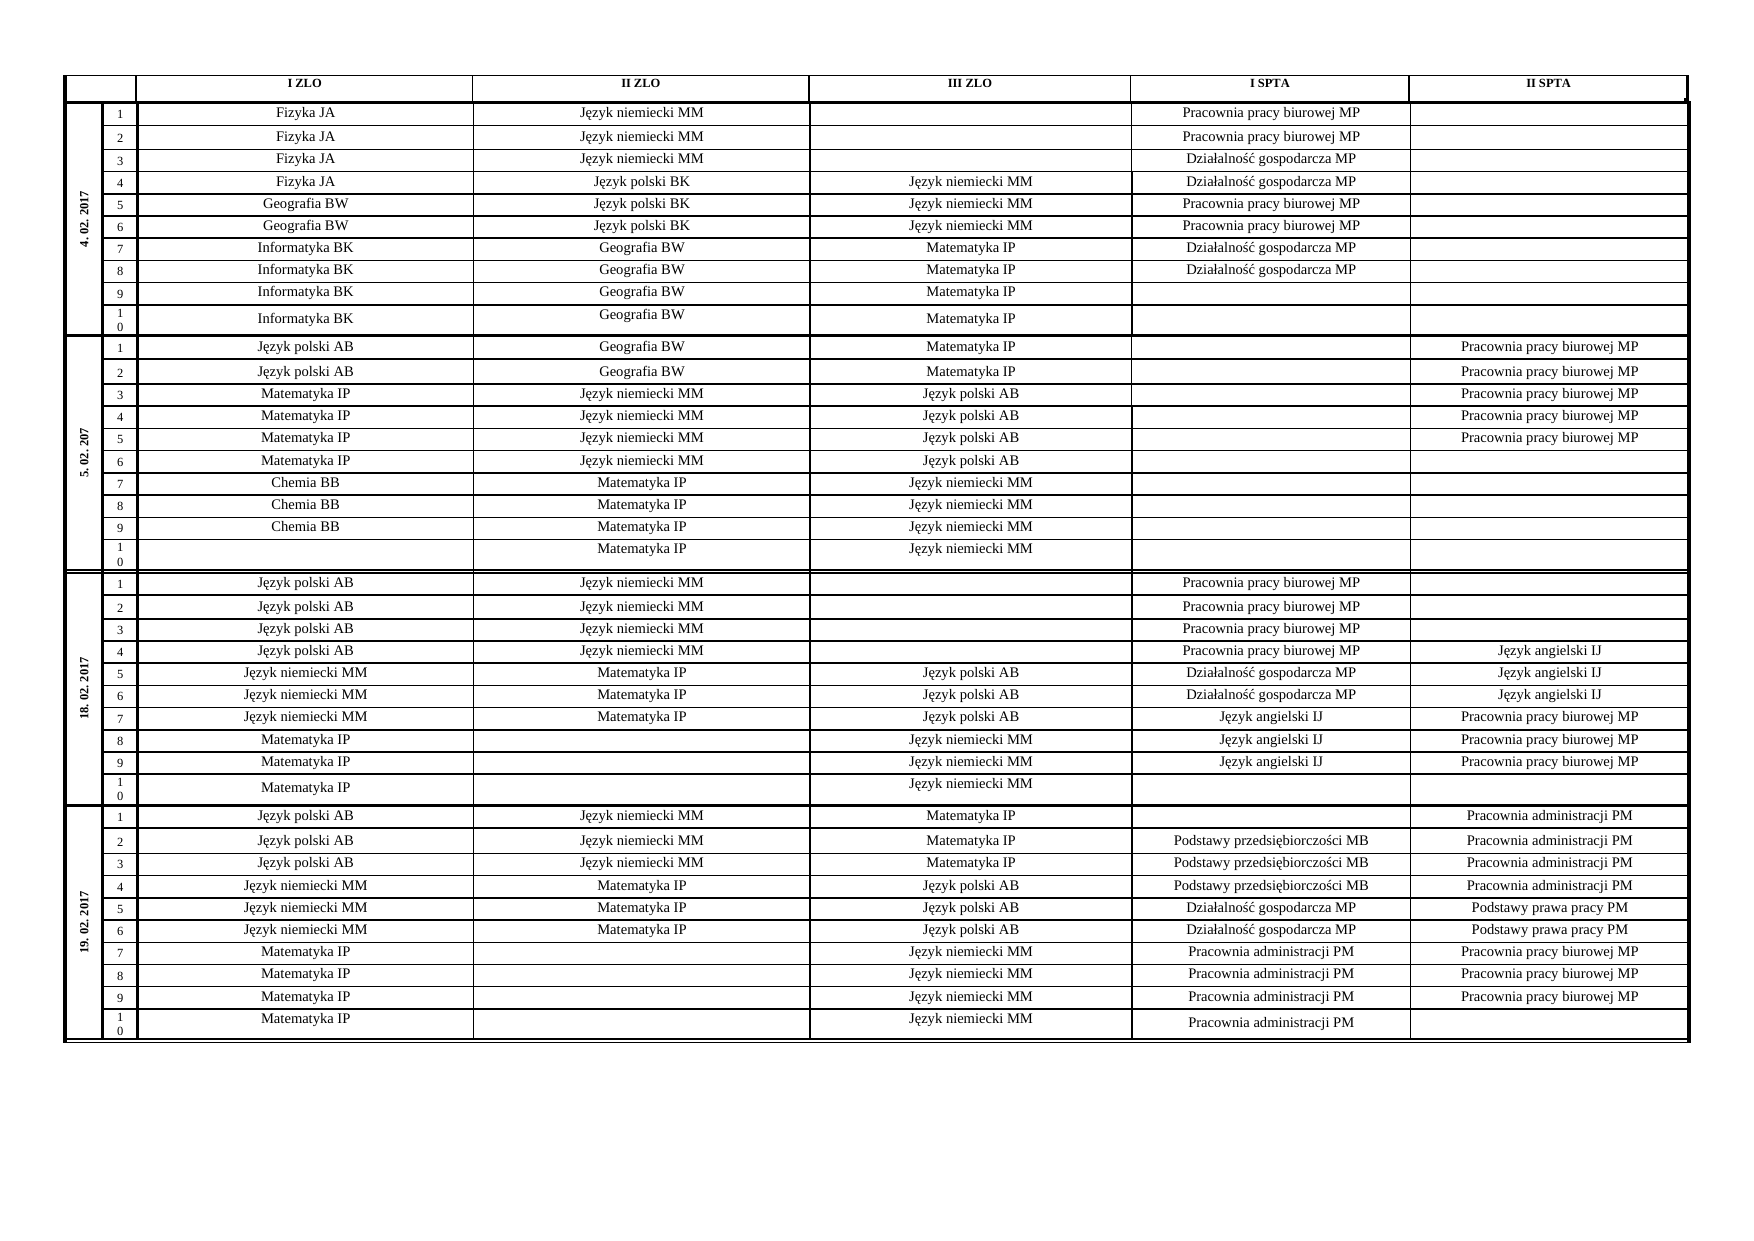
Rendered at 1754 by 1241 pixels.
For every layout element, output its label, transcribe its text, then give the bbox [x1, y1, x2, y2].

table_cell Matematyka IP [139, 965, 473, 986]
table_cell Matematyka IP [811, 306, 1131, 334]
table_cell Matematyka IP [139, 407, 473, 428]
table_cell [1411, 104, 1687, 125]
table_cell Geografia BW [474, 261, 809, 282]
table_cell Język polski AB [139, 596, 473, 618]
table_cell 5 [104, 195, 136, 215]
table_cell Pracownia pracy biurowej MP [1411, 753, 1687, 773]
table_cell 6 [104, 686, 136, 707]
table_cell Język niemiecki MM [139, 708, 473, 729]
table_cell Matematyka IP [474, 921, 809, 941]
table_cell Język niemiecki MM [811, 943, 1131, 963]
table_cell [1411, 574, 1687, 594]
table_cell 2 [104, 596, 136, 618]
table_cell Język niemiecki MM [811, 172, 1131, 193]
table_cell 5 [104, 429, 136, 450]
table_cell [1411, 451, 1687, 472]
table_cell Pracownia pracy biurowej MP [1411, 708, 1687, 729]
table_cell Pracownia administracji PM [1133, 965, 1410, 986]
table_cell 18. 02. 2017 [67, 574, 101, 803]
table_cell [1411, 172, 1687, 193]
table_cell Podstawy przedsiębiorczości MB [1133, 829, 1410, 853]
table_cell Matematyka IP [139, 987, 473, 1008]
table_cell Pracownia pracy biurowej MP [1411, 943, 1687, 963]
table_cell Pracownia pracy biurowej MP [1133, 217, 1410, 237]
table_header I SPTA [1131, 76, 1408, 101]
table_cell Język niemiecki MM [474, 407, 809, 428]
table_cell 3 [104, 385, 136, 405]
table_cell Język niemiecki MM [474, 126, 809, 148]
table_cell [1133, 429, 1410, 450]
table_cell [1411, 496, 1687, 516]
table_cell [1411, 126, 1687, 148]
table_cell Działalność gospodarcza MP [1133, 686, 1410, 707]
table_cell Język polski AB [811, 921, 1131, 941]
table_cell Geografia BW [474, 239, 809, 259]
table_cell Geografia BW [474, 337, 809, 358]
table_cell Język polski AB [811, 899, 1131, 919]
table_cell 8 [104, 496, 136, 516]
table_cell [1411, 150, 1687, 171]
table_cell Pracownia pracy biurowej MP [1411, 337, 1687, 358]
table_cell 7 [104, 474, 136, 494]
table_cell Język polski AB [139, 642, 473, 662]
table_cell Język niemiecki MM [474, 385, 809, 405]
table_cell [1411, 1010, 1687, 1038]
table_cell Matematyka IP [474, 496, 809, 516]
table_cell [1133, 775, 1410, 803]
table_cell Pracownia pracy biurowej MP [1133, 642, 1410, 662]
table_cell Matematyka IP [139, 451, 473, 472]
table_cell Język niemiecki MM [811, 195, 1131, 215]
table_cell Język niemiecki MM [474, 807, 809, 827]
table_cell Język niemiecki MM [811, 987, 1131, 1008]
table_cell Matematyka IP [139, 753, 473, 773]
table_cell 6 [104, 217, 136, 237]
table_cell Język niemiecki MM [811, 731, 1131, 751]
table_cell 10 [104, 306, 136, 334]
table_cell Podstawy przedsiębiorczości MB [1133, 876, 1410, 897]
table_cell Język polski AB [139, 829, 473, 853]
table_cell 1 [104, 104, 136, 125]
table_cell Informatyka BK [139, 283, 473, 304]
table_cell Język niemiecki MM [474, 429, 809, 450]
table_cell [1411, 518, 1687, 538]
table_cell [1133, 474, 1410, 494]
table_cell 8 [104, 731, 136, 751]
table_cell Język polski BK [474, 217, 809, 237]
table_cell Pracownia pracy biurowej MP [1132, 126, 1410, 148]
table_cell Pracownia administracji PM [1411, 807, 1687, 827]
table_cell Geografia BW [474, 360, 809, 383]
table_cell Matematyka IP [811, 807, 1131, 827]
table_cell Język niemiecki MM [811, 496, 1131, 516]
table_cell Chemia BB [139, 496, 473, 516]
table_cell Geografia BW [139, 217, 473, 237]
table_cell Matematyka IP [811, 261, 1131, 282]
table_cell [1133, 807, 1410, 827]
table_cell Język polski AB [139, 807, 473, 827]
table_header III ZLO [810, 76, 1130, 101]
table_cell 9 [104, 987, 136, 1008]
table_cell 9 [104, 518, 136, 538]
table_cell Język polski AB [811, 876, 1131, 897]
table_cell Fizyka JA [139, 104, 473, 125]
table_cell 6 [104, 451, 136, 472]
table_cell Język polski AB [139, 854, 473, 875]
table_cell [139, 540, 473, 569]
table_cell [1132, 360, 1410, 383]
table_cell Język niemiecki MM [811, 753, 1131, 773]
table_cell Pracownia administracji PM [1411, 829, 1687, 853]
table_cell Pracownia pracy biurowej MP [1411, 731, 1687, 751]
table_cell Język polski AB [811, 407, 1131, 428]
table_cell Pracownia pracy biurowej MP [1411, 987, 1687, 1008]
table_cell Geografia BW [474, 306, 809, 334]
table_cell [1133, 451, 1410, 472]
table_cell [1411, 283, 1687, 304]
table_cell Język polski AB [811, 451, 1131, 472]
table_cell Język polski AB [811, 708, 1131, 729]
table_cell 3 [104, 854, 136, 875]
table_cell [1411, 239, 1687, 259]
table_cell Matematyka IP [811, 283, 1131, 304]
table_cell [1411, 217, 1687, 237]
table_cell [1133, 496, 1410, 516]
table_cell [474, 1010, 809, 1038]
table_cell 4 [104, 172, 136, 193]
table_cell Język niemiecki MM [474, 829, 809, 853]
table_cell Język niemiecki MM [139, 876, 473, 897]
table_cell 5 [104, 899, 136, 919]
table_cell Chemia BB [139, 474, 473, 494]
table_cell Geografia BW [139, 195, 473, 215]
table_cell Matematyka IP [139, 943, 473, 963]
table_cell Informatyka BK [139, 239, 473, 259]
table_cell Matematyka IP [139, 429, 473, 450]
table_cell 7 [104, 943, 136, 963]
table_cell Język niemiecki MM [811, 965, 1131, 986]
table_cell 7 [104, 239, 136, 259]
table_cell Pracownia pracy biurowej MP [1132, 104, 1410, 125]
table_cell Język polski BK [474, 195, 809, 215]
table_cell Pracownia pracy biurowej MP [1411, 360, 1687, 383]
table_cell 2 [104, 360, 136, 383]
table_cell Podstawy przedsiębiorczości MB [1133, 854, 1410, 875]
table_cell Pracownia pracy biurowej MP [1411, 407, 1687, 428]
table_cell Język polski AB [139, 574, 473, 594]
table_cell [474, 987, 809, 1008]
table_cell Chemia BB [139, 518, 473, 538]
table_cell Działalność gospodarcza MP [1133, 921, 1410, 941]
table_cell Język niemiecki MM [474, 104, 809, 125]
table_cell Matematyka IP [474, 708, 809, 729]
table_cell 8 [104, 261, 136, 282]
table_cell 2 [104, 829, 136, 853]
table_cell Język niemiecki MM [139, 686, 473, 707]
table_header I ZLO [137, 76, 472, 101]
table_cell [1133, 407, 1410, 428]
table_cell Pracownia administracji PM [1133, 1010, 1410, 1038]
table_cell [811, 596, 1131, 618]
table_cell Matematyka IP [474, 664, 809, 684]
table_cell Pracownia pracy biurowej MP [1133, 596, 1410, 618]
table_cell 10 [104, 775, 136, 803]
table_cell Matematyka IP [474, 876, 809, 897]
table_cell 19. 02. 2017 [67, 807, 101, 1038]
table_cell Język angielski IJ [1133, 753, 1410, 773]
table_cell Fizyka JA [139, 126, 473, 148]
table_cell Język niemiecki MM [474, 150, 809, 171]
table_header II SPTA [1410, 76, 1686, 101]
table_cell Matematyka IP [474, 540, 809, 569]
table_cell Język angielski IJ [1411, 664, 1687, 684]
table_cell 3 [104, 150, 136, 171]
table_cell Język niemiecki MM [811, 518, 1131, 538]
table_cell Pracownia administracji PM [1133, 987, 1410, 1008]
table_cell 1 [104, 337, 136, 358]
table_cell Język niemiecki MM [811, 1010, 1131, 1038]
table_cell Matematyka IP [139, 1010, 473, 1038]
table_cell Działalność gospodarcza MP [1132, 150, 1410, 171]
table_cell 1 [104, 574, 136, 594]
table_cell Pracownia pracy biurowej MP [1133, 574, 1410, 594]
table_cell [811, 642, 1131, 662]
table_cell 4 [104, 407, 136, 428]
table_cell Język niemiecki MM [474, 854, 809, 875]
table_cell Język angielski IJ [1133, 708, 1410, 729]
table_cell Geografia BW [474, 283, 809, 304]
table_cell [1411, 474, 1687, 494]
table_cell Język niemiecki MM [474, 642, 809, 662]
table_cell 5 [104, 664, 136, 684]
table_cell 4. 02. 2017 [67, 104, 101, 334]
table_cell [1411, 775, 1687, 803]
table_cell [1411, 596, 1687, 618]
table_cell 10 [104, 540, 136, 569]
table_cell [1132, 385, 1410, 405]
table_cell [474, 943, 809, 963]
table_cell Język polski AB [811, 686, 1131, 707]
table_cell [474, 731, 809, 751]
table_cell Język polski AB [811, 385, 1131, 405]
table_cell [1411, 540, 1687, 569]
table_cell Język niemiecki MM [474, 451, 809, 472]
table_cell Język angielski IJ [1411, 686, 1687, 707]
table_cell [1133, 283, 1410, 304]
table_cell Język polski AB [811, 664, 1131, 684]
table_cell Język niemiecki MM [811, 540, 1131, 569]
table_cell Działalność gospodarcza MP [1133, 239, 1410, 259]
table_cell Język niemiecki MM [811, 474, 1131, 494]
table_cell [1133, 540, 1410, 569]
table_cell [1411, 261, 1687, 282]
table_cell Matematyka IP [474, 686, 809, 707]
table_cell Fizyka JA [139, 150, 473, 171]
table_cell Język polski AB [139, 360, 473, 383]
table_cell Matematyka IP [811, 829, 1131, 853]
table_cell Język niemiecki MM [474, 596, 809, 618]
table_cell Pracownia administracji PM [1411, 876, 1687, 897]
table_cell Język niemiecki MM [139, 899, 473, 919]
table_cell Matematyka IP [474, 899, 809, 919]
table_cell 9 [104, 283, 136, 304]
table_cell [1411, 306, 1687, 334]
table_cell Język niemiecki MM [474, 574, 809, 594]
table_cell 5. 02. 207 [67, 337, 101, 569]
table_cell Informatyka BK [139, 261, 473, 282]
table_cell Język niemiecki MM [139, 664, 473, 684]
table_cell Pracownia pracy biurowej MP [1411, 429, 1687, 450]
table_cell 6 [104, 921, 136, 941]
table_cell Matematyka IP [139, 385, 473, 405]
table_cell 10 [104, 1010, 136, 1038]
table_header [67, 76, 135, 101]
table_cell [1411, 620, 1687, 640]
table_cell Pracownia administracji PM [1133, 943, 1410, 963]
table_cell Pracownia pracy biurowej MP [1133, 620, 1410, 640]
table_cell Pracownia pracy biurowej MP [1133, 195, 1410, 215]
table_cell Działalność gospodarcza MP [1133, 664, 1410, 684]
table_cell 4 [104, 642, 136, 662]
table_cell Pracownia pracy biurowej MP [1411, 965, 1687, 986]
table_cell Matematyka IP [811, 337, 1131, 358]
table_cell [474, 965, 809, 986]
table_cell Język angielski IJ [1133, 731, 1410, 751]
table_cell Język niemiecki MM [139, 921, 473, 941]
table_cell Język polski AB [811, 429, 1131, 450]
table_cell 9 [104, 753, 136, 773]
table_cell Działalność gospodarcza MP [1133, 261, 1410, 282]
table_cell [1133, 306, 1410, 334]
table_cell 1 [104, 807, 136, 827]
table_cell 3 [104, 620, 136, 640]
table_cell [811, 574, 1131, 594]
table_cell [1133, 518, 1410, 538]
table_cell Język angielski IJ [1411, 642, 1687, 662]
table_cell Język niemiecki MM [811, 775, 1131, 803]
table_cell 4 [104, 876, 136, 897]
table_cell [811, 620, 1131, 640]
table_cell Pracownia administracji PM [1411, 854, 1687, 875]
table_cell [811, 150, 1131, 171]
table_cell Podstawy prawa pracy PM [1411, 899, 1687, 919]
table_cell Język polski AB [139, 620, 473, 640]
table_cell Fizyka JA [139, 172, 473, 193]
table_cell [1411, 195, 1687, 215]
table_cell Działalność gospodarcza MP [1133, 172, 1410, 193]
table_cell 2 [104, 126, 136, 148]
table_cell 8 [104, 965, 136, 986]
table_cell [811, 126, 1131, 148]
table_cell Matematyka IP [811, 239, 1131, 259]
table_cell [474, 775, 809, 803]
table_cell Matematyka IP [811, 360, 1131, 383]
table_cell 7 [104, 708, 136, 729]
table_cell [811, 104, 1131, 125]
table_cell Matematyka IP [811, 854, 1131, 875]
table_cell Język polski AB [139, 337, 473, 358]
table_cell Pracownia pracy biurowej MP [1411, 385, 1687, 405]
table_cell Działalność gospodarcza MP [1133, 899, 1410, 919]
table_cell [474, 753, 809, 773]
table_cell Matematyka IP [139, 731, 473, 751]
table_cell Język niemiecki MM [474, 620, 809, 640]
table_cell Matematyka IP [474, 474, 809, 494]
table_cell Matematyka IP [139, 775, 473, 803]
table_cell Podstawy prawa pracy PM [1411, 921, 1687, 941]
table_cell Język polski BK [474, 172, 809, 193]
table_cell Informatyka BK [139, 306, 473, 334]
table_header II ZLO [473, 76, 808, 101]
table_cell Język niemiecki MM [811, 217, 1131, 237]
table_cell Matematyka IP [474, 518, 809, 538]
table_cell [1132, 337, 1410, 358]
